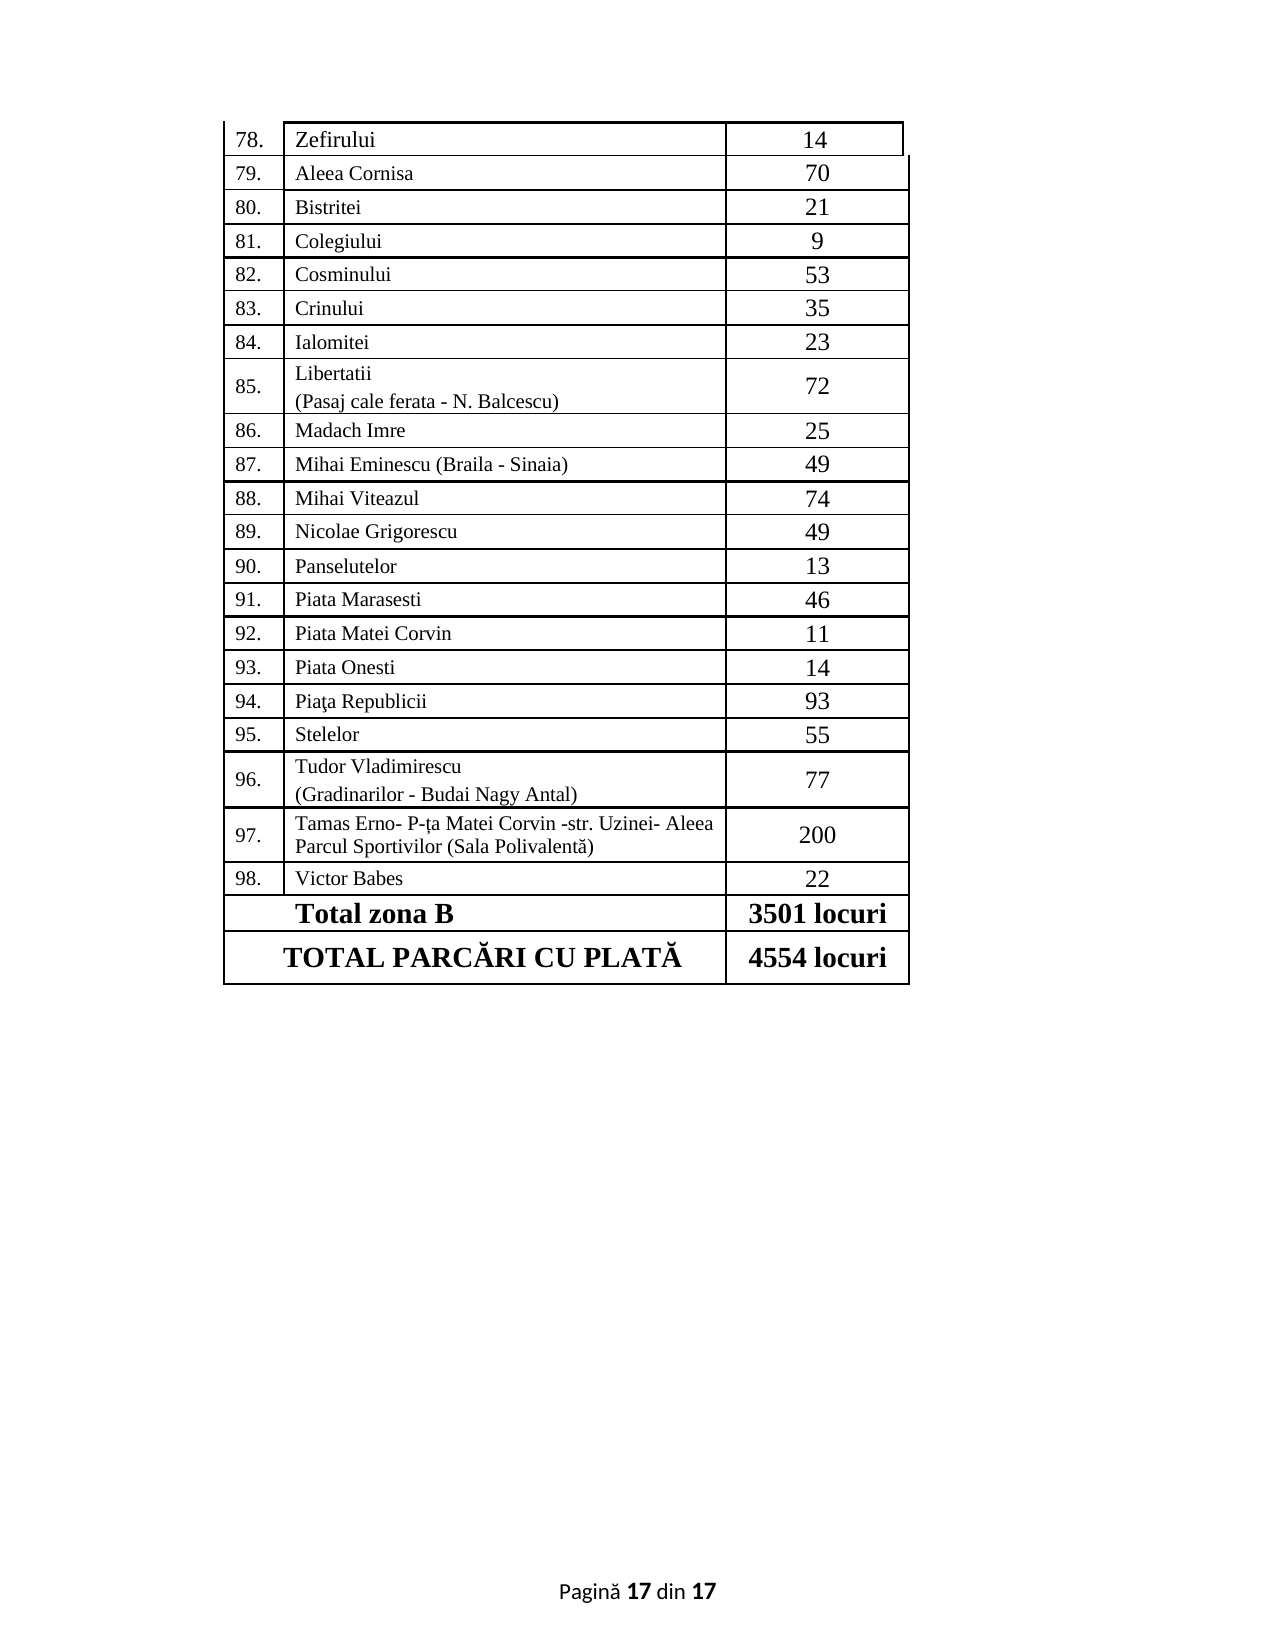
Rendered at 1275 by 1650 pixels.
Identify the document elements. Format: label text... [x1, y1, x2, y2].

table_cell Cosminului [285, 259, 725, 290]
table_cell 46 [727, 584, 908, 615]
table_cell 88. [225, 483, 283, 514]
table_cell 70 [727, 155, 908, 189]
table_cell Total zona B [284, 896, 725, 930]
table_cell [225, 896, 284, 930]
table_cell 49 [727, 448, 908, 480]
table_cell (Pasaj cale ferata - N. Balcescu) [285, 388, 725, 413]
table_cell Stelelor [285, 719, 725, 750]
table_cell 23 [727, 326, 908, 358]
table_cell 74 [727, 483, 908, 514]
table_cell Colegiului [285, 225, 725, 256]
table_cell 14 [727, 124, 902, 155]
table_cell 86. [225, 414, 283, 447]
table_cell Piata Marasesti [285, 584, 725, 615]
table_cell 79. [225, 156, 283, 189]
table_cell 89. [225, 515, 283, 548]
table_cell 95. [225, 719, 283, 750]
table_cell 9 [727, 225, 908, 256]
table_cell 87. [225, 448, 283, 480]
table_cell Tamas Erno- P-ța Matei Corvin -str. Uzinei- Aleea Parcul Sportivilor (Sala Polivalentă) [285, 809, 725, 861]
table_cell 93 [727, 685, 908, 717]
table_cell 25 [727, 414, 908, 447]
table_cell 200 [727, 809, 908, 861]
table_cell 80. [225, 190, 283, 223]
table_cell 97. [225, 809, 283, 861]
table_cell 96. [225, 753, 283, 806]
table_cell (Gradinarilor - Budai Nagy Antal) [285, 780, 725, 806]
table_cell 55 [727, 719, 908, 750]
table_cell 83. [225, 291, 283, 324]
table_cell 21 [727, 191, 908, 223]
table_cell Bistritei [285, 191, 725, 223]
table_cell 82. [225, 259, 283, 290]
table_cell Mihai Eminescu (Braila - Sinaia) [285, 448, 725, 480]
table_cell Aleea Cornisa [285, 156, 725, 189]
table_cell Tudor Vladimirescu [285, 753, 725, 780]
table_cell Piaţa Republicii [285, 685, 725, 717]
table_cell Madach Imre [285, 414, 725, 447]
table_cell 85. [225, 359, 283, 413]
table_cell 90. [225, 550, 283, 582]
table_cell 81. [225, 225, 283, 256]
table_cell 93. [225, 651, 283, 683]
table_cell 94. [225, 685, 283, 717]
table_cell 4554 locuri [727, 932, 908, 982]
table_cell 3501 locuri [727, 896, 908, 930]
table_cell [225, 932, 284, 982]
table_cell Ialomitei [285, 326, 725, 358]
table_cell 92. [225, 618, 283, 649]
table_cell Libertatii [285, 359, 725, 388]
table_cell 78. [225, 121, 283, 155]
table_cell 49 [727, 515, 908, 548]
table_cell 53 [727, 259, 908, 290]
table_cell Victor Babes [285, 863, 725, 894]
table_cell 13 [727, 550, 908, 582]
table_cell Zefirului [285, 124, 725, 155]
table_cell 72 [727, 359, 908, 413]
table_cell 84. [225, 326, 283, 358]
table_cell 14 [727, 651, 908, 683]
table_cell Crinului [285, 291, 725, 324]
table_cell TOTAL PARCĂRI CU PLATĂ [284, 932, 725, 982]
table_cell Piata Matei Corvin [285, 618, 725, 649]
table_cell 98. [225, 863, 283, 894]
table_cell Piata Onesti [285, 651, 725, 683]
table_cell 22 [727, 863, 908, 894]
table_cell Nicolae Grigorescu [285, 515, 725, 548]
table_cell 11 [727, 618, 908, 649]
table_cell 35 [727, 291, 908, 324]
table_cell Panselutelor [285, 550, 725, 582]
table_cell Mihai Viteazul [285, 483, 725, 514]
table_cell 77 [727, 753, 908, 806]
table_cell 91. [225, 584, 283, 615]
